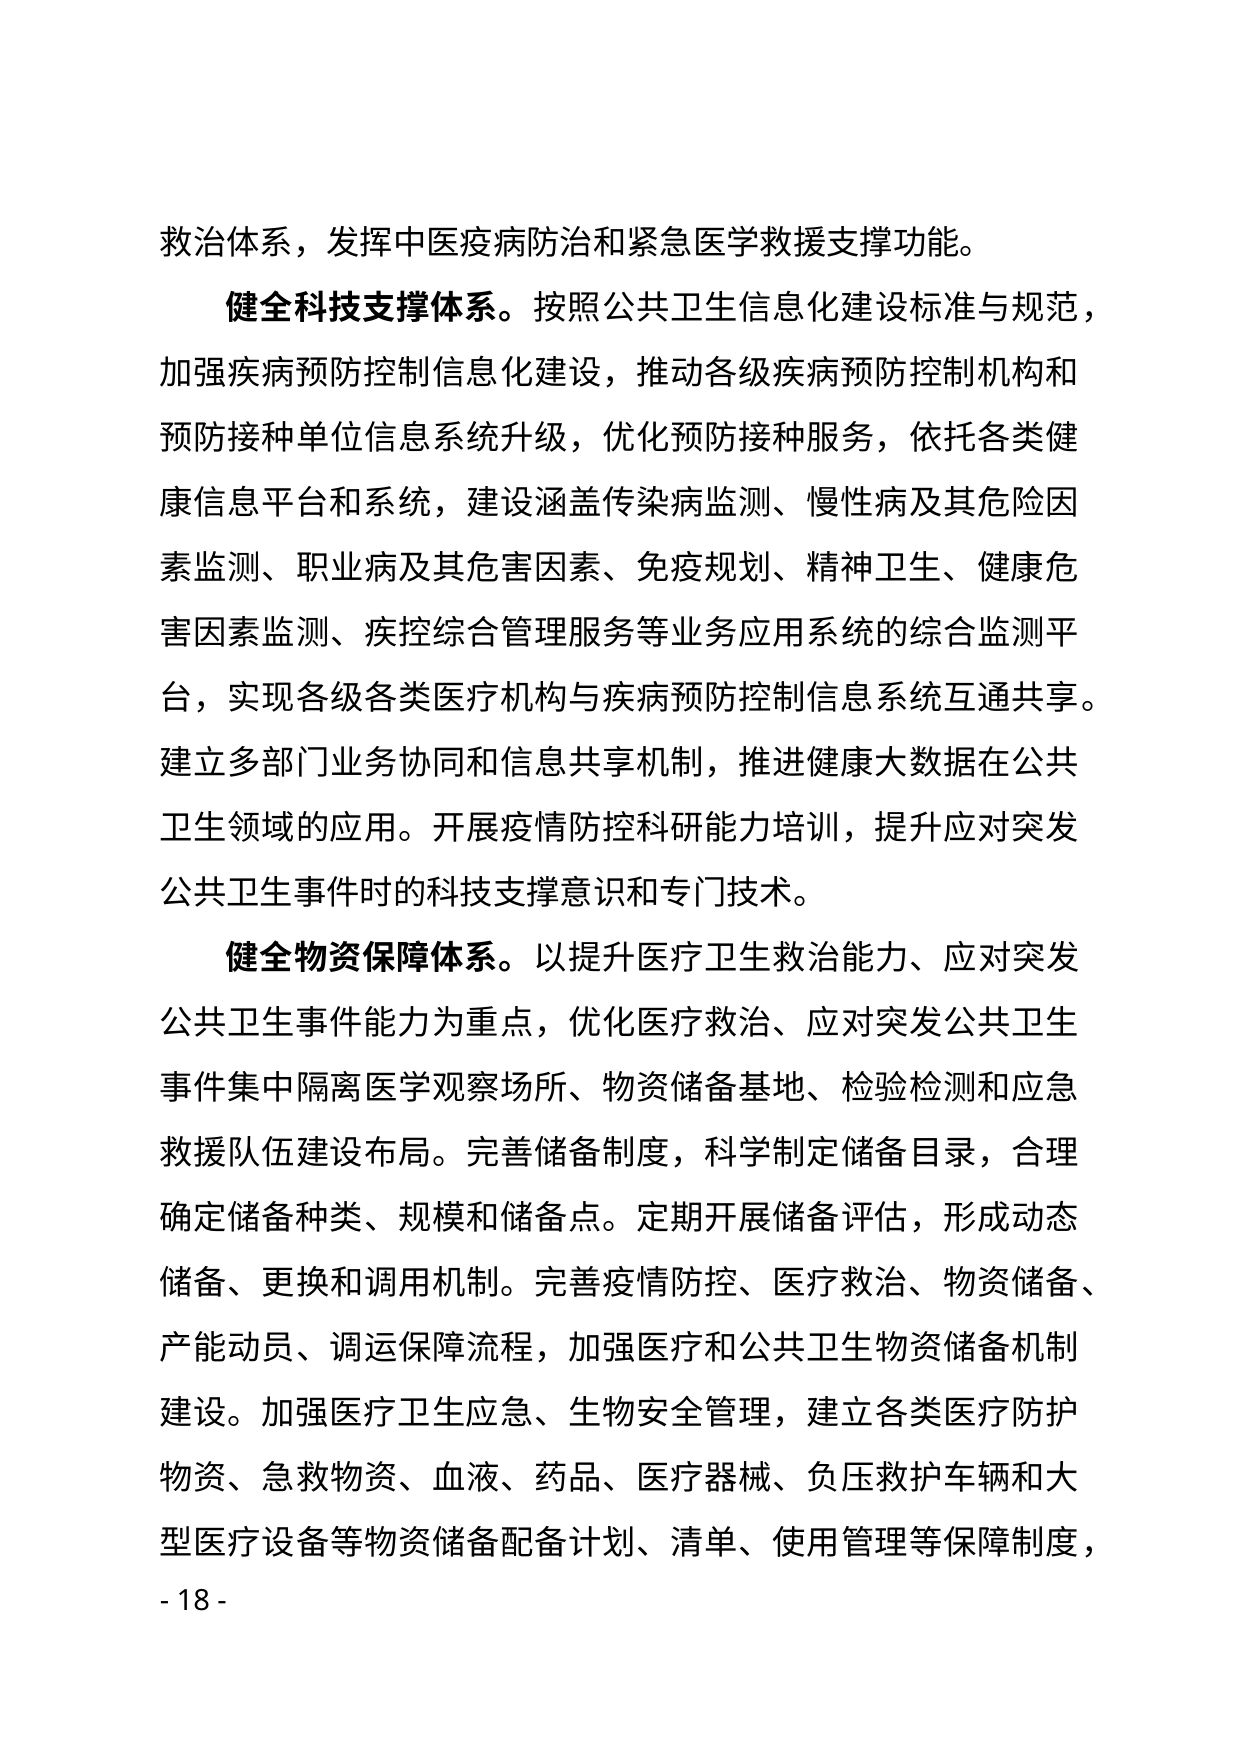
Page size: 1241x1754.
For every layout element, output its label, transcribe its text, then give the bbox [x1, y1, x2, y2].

text 健全科技支撑体系。按照公共卫生信息化建设标准与规范，加强疾病预防控制信息化建设，推动各级疾病预防控制机构和预防接种单位信息系统升级，优化预防接种服务，依托各类健康信息平台和系统，建设涵盖传染病监测、慢性病及其危险因素监测、职业病及其危害因素、免疫规划、精神卫生、健康危害因素监测、疾控综合管理服务等业务应用系统的综合监测平台，实现各级各类医疗机构与疾病预防控制信息系统互通共享。建立多部门业务协同和信息共享机制，推进健康大数据在公共卫生领域的应用。开展疫情防控科研能力培训，提升应对突发公共卫生事件时的科技支撑意识和专门技术。 [159, 272, 1081, 922]
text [159, 207, 1081, 272]
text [159, 922, 1081, 1572]
